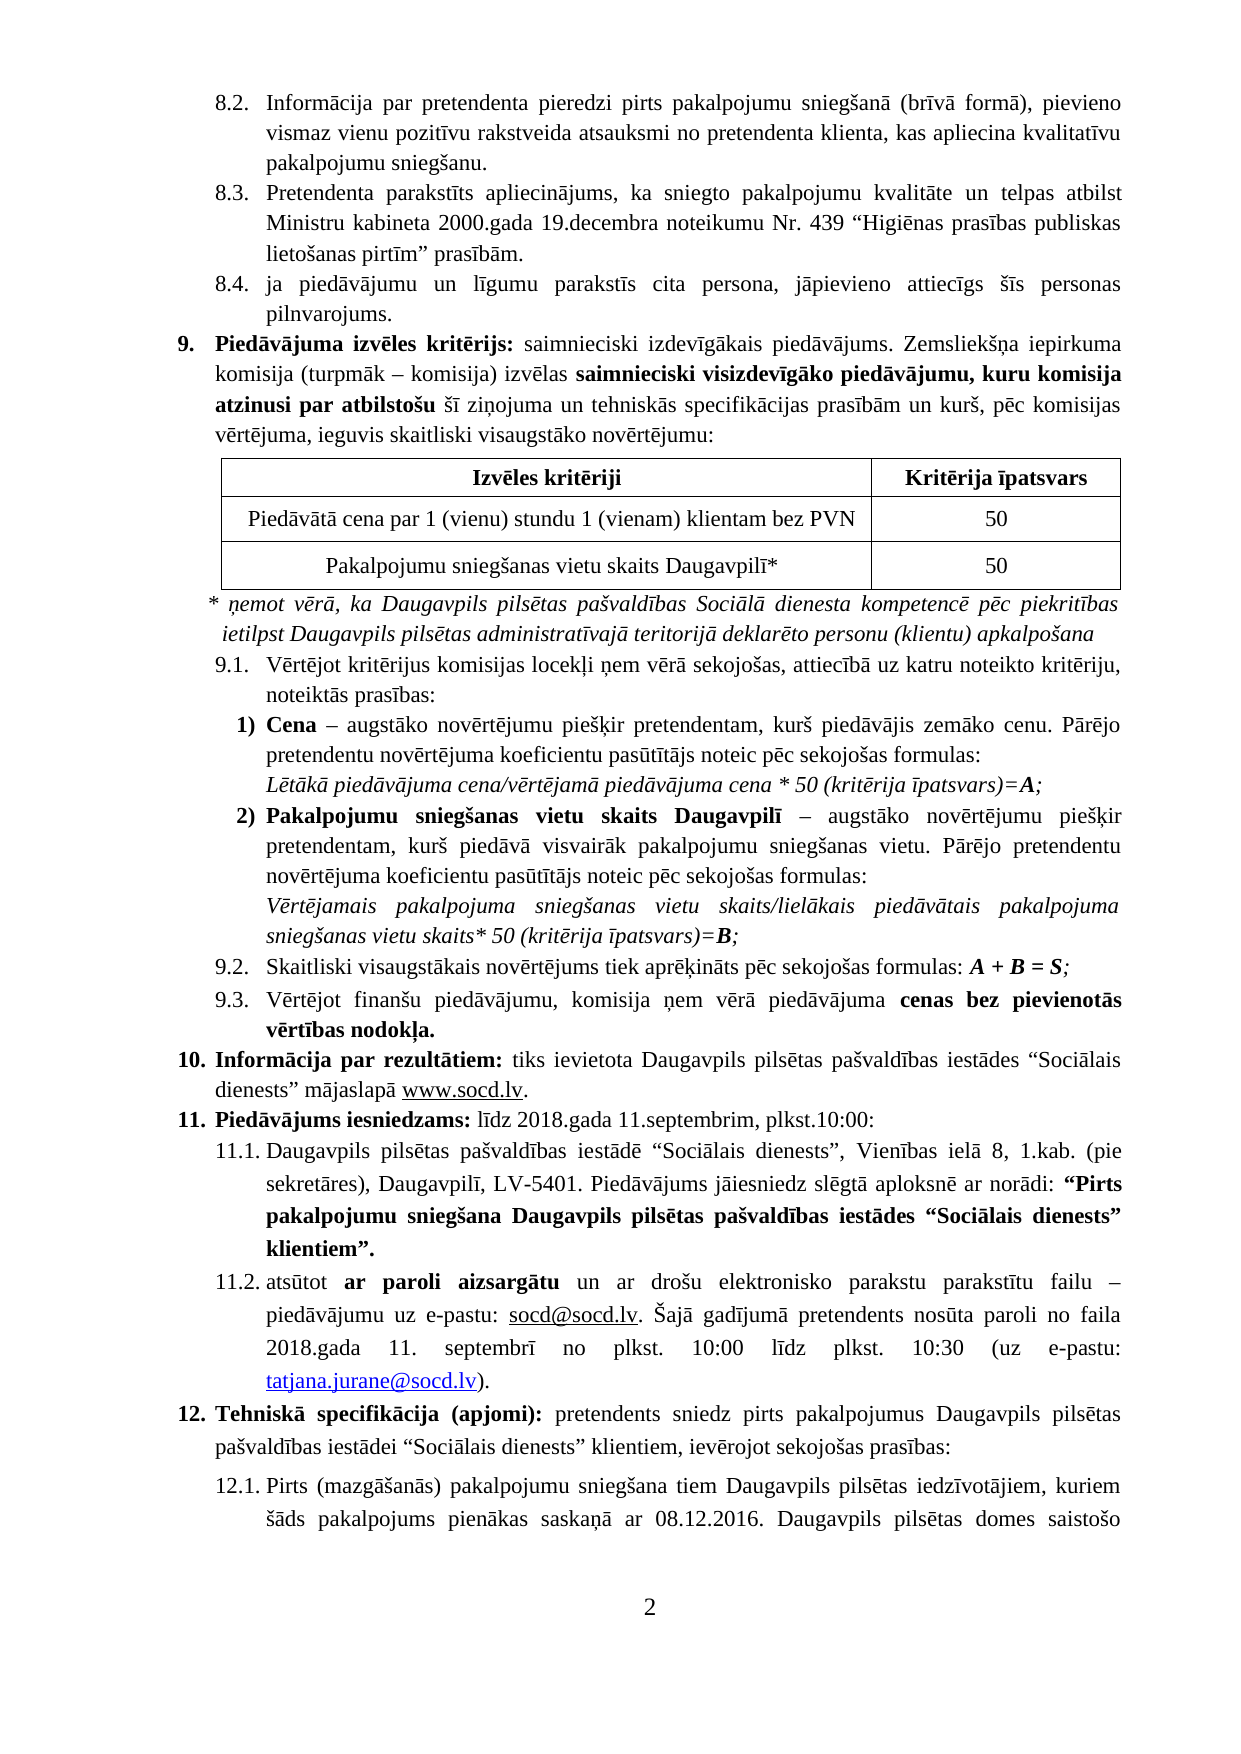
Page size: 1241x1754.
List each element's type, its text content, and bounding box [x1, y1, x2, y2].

text Lētākā piedāvājuma cena/vērtējamā piedāvājuma cena * 50 (kritērija īpatsvars)=A; [266, 772, 1122, 798]
table_cell Pakalpojumu sniegšanas vietu skaits Daugavpilī* [222, 542, 871, 589]
text Skaitliski visaugstākais novērtējums tiek aprēķināts pēc sekojošas formulas: A + B = S; [215, 953, 1122, 979]
text * ņemot vērā, ka Daugavpils pilsētas pašvaldības Sociālā dienesta kompetencē pēc piekritības ietilpst Daugavpils pilsētas administratīvajā teritorijā deklarēto personu (klientu) apkalpošana [207, 590, 1122, 647]
list Piedāvājums iesniedzams: līdz 2018.gada 11.septembrim, plkst.10:00: [177, 1107, 1122, 1133]
text Vērtējamais pakalpojuma sniegšanas vietu skaits/lielākais piedāvātais pakalpojuma sniegšanas vietu skaits* 50 (kritērija īpatsvars)=B; [266, 892, 1122, 949]
text Vērtējot kritērijus komisijas locekļi ņem vērā sekojošas, attiecībā uz katru noteikto kritēriju, noteiktās prasības: [215, 651, 1122, 707]
list Piedāvājuma izvēles kritērijs: saimnieciski izdevīgākais piedāvājums. Zemsliekšņa iepirkuma komisija (turpmāk – komisija) izvēlas saimnieciski visizdevīgāko piedāvājumu, kuru komisija atzinusi par atbilstošu šī ziņojuma un tehniskās specifikācijas prasībām un kurš, pēc komisijas vērtējuma, ieguvis skaitliski visaugstāko novērtējumu: [177, 330, 1122, 447]
table_cell 50 [872, 497, 1120, 541]
table_cell 50 [872, 542, 1120, 589]
table_header Kritērija īpatsvars [872, 459, 1120, 496]
text Pretendenta parakstīts apliecinājums, ka sniegto pakalpojumu kvalitāte un telpas atbilst Ministru kabineta 2000.gada 19.decembra noteikumu Nr. 439 “Higiēnas prasības publiskas lietošanas pirtīm” prasībām. [215, 179, 1122, 266]
text ja piedāvājumu un līgumu parakstīs cita persona, jāpievieno attiecīgs šīs personas pilnvarojums. [215, 270, 1122, 326]
list Cena – augstāko novērtējumu piešķir pretendentam, kurš piedāvājis zemāko cenu. Pārējo pretendentu novērtējuma koeficientu pasūtītājs noteic pēc sekojošas formulas: [236, 711, 1122, 768]
table_cell Piedāvātā cena par 1 (vienu) stundu 1 (vienam) klientam bez PVN [222, 497, 871, 541]
text atsūtot ar paroli aizsargātu un ar drošu elektronisko parakstu parakstītu failu – piedāvājumu uz e-pastu: socd@socd.lv. Šajā gadījumā pretendents nosūta paroli no faila 2018.gada 11. septembrī no plkst. 10:00 līdz plkst. 10:30 (uz e-pastu: tatjana.jurane@socd.lv). [215, 1268, 1122, 1393]
list Informācija par rezultātiem: tiks ievietota Daugavpils pilsētas pašvaldības iestādes “Sociālais dienests” mājaslapā www.socd.lv. [177, 1046, 1122, 1103]
text Vērtējot finanšu piedāvājumu, komisija ņem vērā piedāvājuma cenas bez pievienotās vērtības nodokļa. [215, 986, 1122, 1042]
text Daugavpils pilsētas pašvaldības iestādē “Sociālais dienests”, Vienības ielā 8, 1.kab. (pie sekretāres), Daugavpilī, LV-5401. Piedāvājums jāiesniedz slēgtā aploksnē ar norādi: “Pirts pakalpojumu sniegšana Daugavpils pilsētas pašvaldības iestādes “Sociālais dienests” klientiem”. [215, 1137, 1122, 1262]
list Pakalpojumu sniegšanas vietu skaits Daugavpilī – augstāko novērtējumu piešķir pretendentam, kurš piedāvā visvairāk pakalpojumu sniegšanas vietu. Pārējo pretendentu novērtējuma koeficientu pasūtītājs noteic pēc sekojošas formulas: [236, 802, 1122, 888]
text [215, 1472, 1122, 1531]
table_header Izvēles kritēriji [222, 459, 871, 496]
list Tehniskā specifikācija (apjomi): pretendents sniedz pirts pakalpojumus Daugavpils pilsētas pašvaldības iestādei “Sociālais dienests” klientiem, ievērojot sekojošas prasības: [177, 1400, 1122, 1459]
text Informācija par pretendenta pieredzi pirts pakalpojumu sniegšanā (brīvā formā), pievieno vismaz vienu pozitīvu rakstveida atsauksmi no pretendenta klienta, kas apliecina kvalitatīvu pakalpojumu sniegšanu. [215, 89, 1122, 175]
